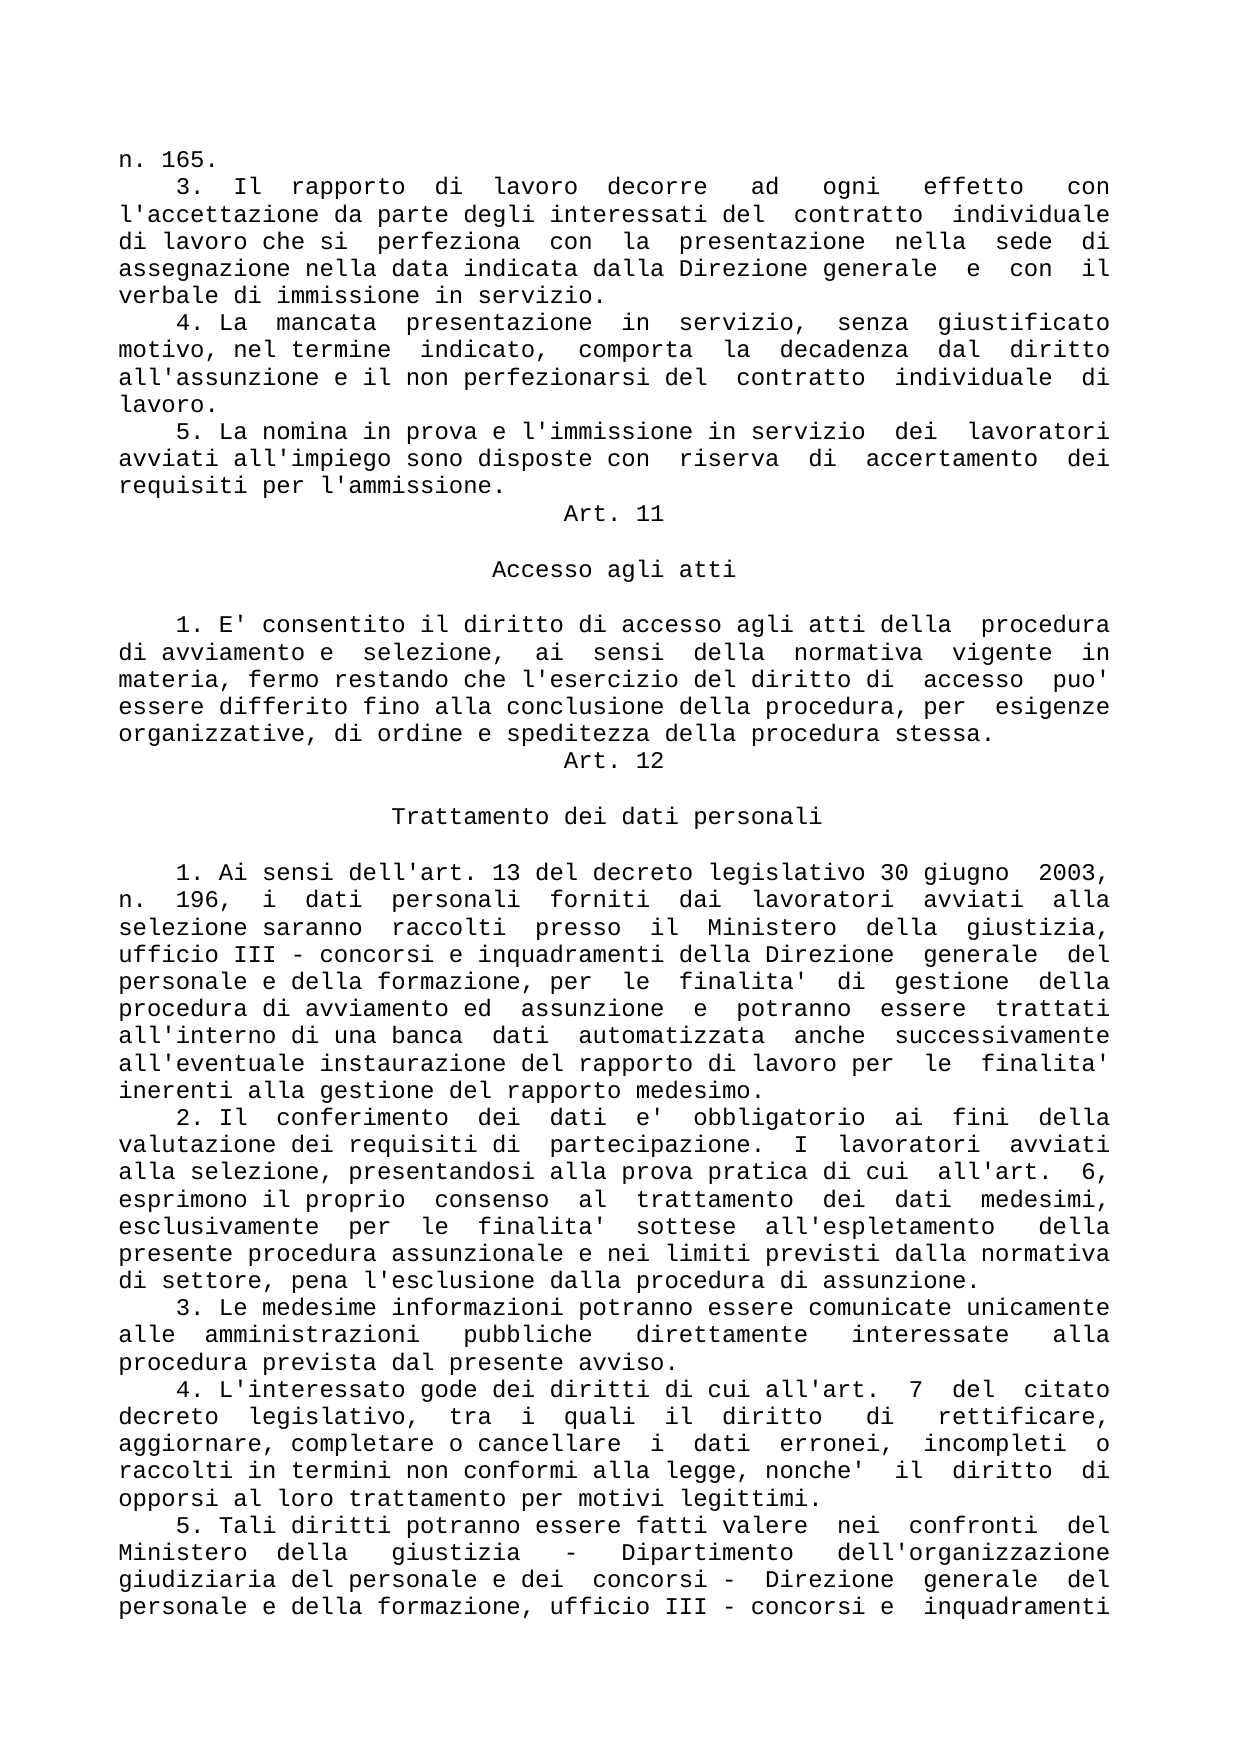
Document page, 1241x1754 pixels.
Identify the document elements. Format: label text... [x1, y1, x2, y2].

text 2. Il conferimento dei dati e' obbligatorio ai fini della [118, 1105, 1122, 1133]
text personale e della formazione, per le finalita' di gestione della [118, 969, 1122, 997]
text organizzative, di ordine e speditezza della procedura stessa. [118, 722, 1122, 749]
text giudiziaria del personale e dei concorsi - Direzione generale del [118, 1568, 1122, 1595]
text presente procedura assunzionale e nei limiti previsti dalla normativa [118, 1241, 1122, 1268]
text aggiornare, completare o cancellare i dati erronei, incompleti o [118, 1432, 1122, 1459]
text n. 196, i dati personali forniti dai lavoratori avviati alla [118, 888, 1122, 915]
text all'assunzione e il non perfezionarsi del contratto individuale di [118, 365, 1122, 392]
text raccolti in termini non conformi alla legge, nonche' il diritto di [118, 1459, 1122, 1486]
text Ministero della giustizia - Dipartimento dell'organizzazione [118, 1540, 1122, 1568]
text materia, fermo restando che l'esercizio del diritto di accesso puo' [118, 667, 1122, 694]
text esclusivamente per le finalita' sottese all'espletamento della [118, 1214, 1122, 1241]
text valutazione dei requisiti di partecipazione. I lavoratori avviati [118, 1133, 1122, 1160]
text verbale di immissione in servizio. [118, 283, 1122, 311]
text procedura di avviamento ed assunzione e potranno essere trattati [118, 997, 1122, 1024]
text n. 165. [118, 148, 1122, 175]
text 5. Tali diritti potranno essere fatti valere nei confronti del [118, 1513, 1122, 1540]
text di avviamento e selezione, ai sensi della normativa vigente in [118, 640, 1122, 667]
text Art. 11 [118, 501, 1122, 528]
text personale e della formazione, ufficio III - concorsi e inquadramenti [118, 1595, 1122, 1622]
text Trattamento dei dati personali [118, 805, 1122, 832]
text opporsi al loro trattamento per motivi legittimi. [118, 1486, 1122, 1513]
text decreto legislativo, tra i quali il diritto di rettificare, [118, 1404, 1122, 1432]
text 4. L'interessato gode dei diritti di cui all'art. 7 del citato [118, 1377, 1122, 1404]
text di lavoro che si perfeziona con la presentazione nella sede di [118, 229, 1122, 256]
text 5. La nomina in prova e l'immissione in servizio dei lavoratori [118, 419, 1122, 447]
text 3. Le medesime informazioni potranno essere comunicate unicamente [118, 1296, 1122, 1323]
text assegnazione nella data indicata dalla Direzione generale e con il [118, 256, 1122, 283]
text alle amministrazioni pubbliche direttamente interessate alla [118, 1323, 1122, 1350]
text 1. Ai sensi dell'art. 13 del decreto legislativo 30 giugno 2003, [118, 861, 1122, 888]
text requisiti per l'ammissione. [118, 474, 1122, 501]
text lavoro. [118, 392, 1122, 419]
text essere differito fino alla conclusione della procedura, per esigenze [118, 694, 1122, 722]
text 3. Il rapporto di lavoro decorre ad ogni effetto con [118, 175, 1122, 202]
text selezione saranno raccolti presso il Ministero della giustizia, [118, 915, 1122, 942]
text inerenti alla gestione del rapporto medesimo. [118, 1078, 1122, 1105]
text procedura prevista dal presente avviso. [118, 1350, 1122, 1377]
text Accesso agli atti [118, 557, 1122, 584]
text alla selezione, presentandosi alla prova pratica di cui all'art. 6, [118, 1160, 1122, 1187]
text l'accettazione da parte degli interessati del contratto individuale [118, 202, 1122, 229]
text Art. 12 [118, 749, 1122, 776]
text all'interno di una banca dati automatizzata anche successivamente [118, 1024, 1122, 1051]
text ufficio III - concorsi e inquadramenti della Direzione generale del [118, 942, 1122, 969]
text all'eventuale instaurazione del rapporto di lavoro per le finalita' [118, 1051, 1122, 1078]
text 4. La mancata presentazione in servizio, senza giustificato [118, 311, 1122, 338]
text esprimono il proprio consenso al trattamento dei dati medesimi, [118, 1187, 1122, 1214]
text 1. E' consentito il diritto di accesso agli atti della procedura [118, 613, 1122, 640]
text motivo, nel termine indicato, comporta la decadenza dal diritto [118, 338, 1122, 365]
text di settore, pena l'esclusione dalla procedura di assunzione. [118, 1268, 1122, 1296]
text avviati all'impiego sono disposte con riserva di accertamento dei [118, 447, 1122, 474]
